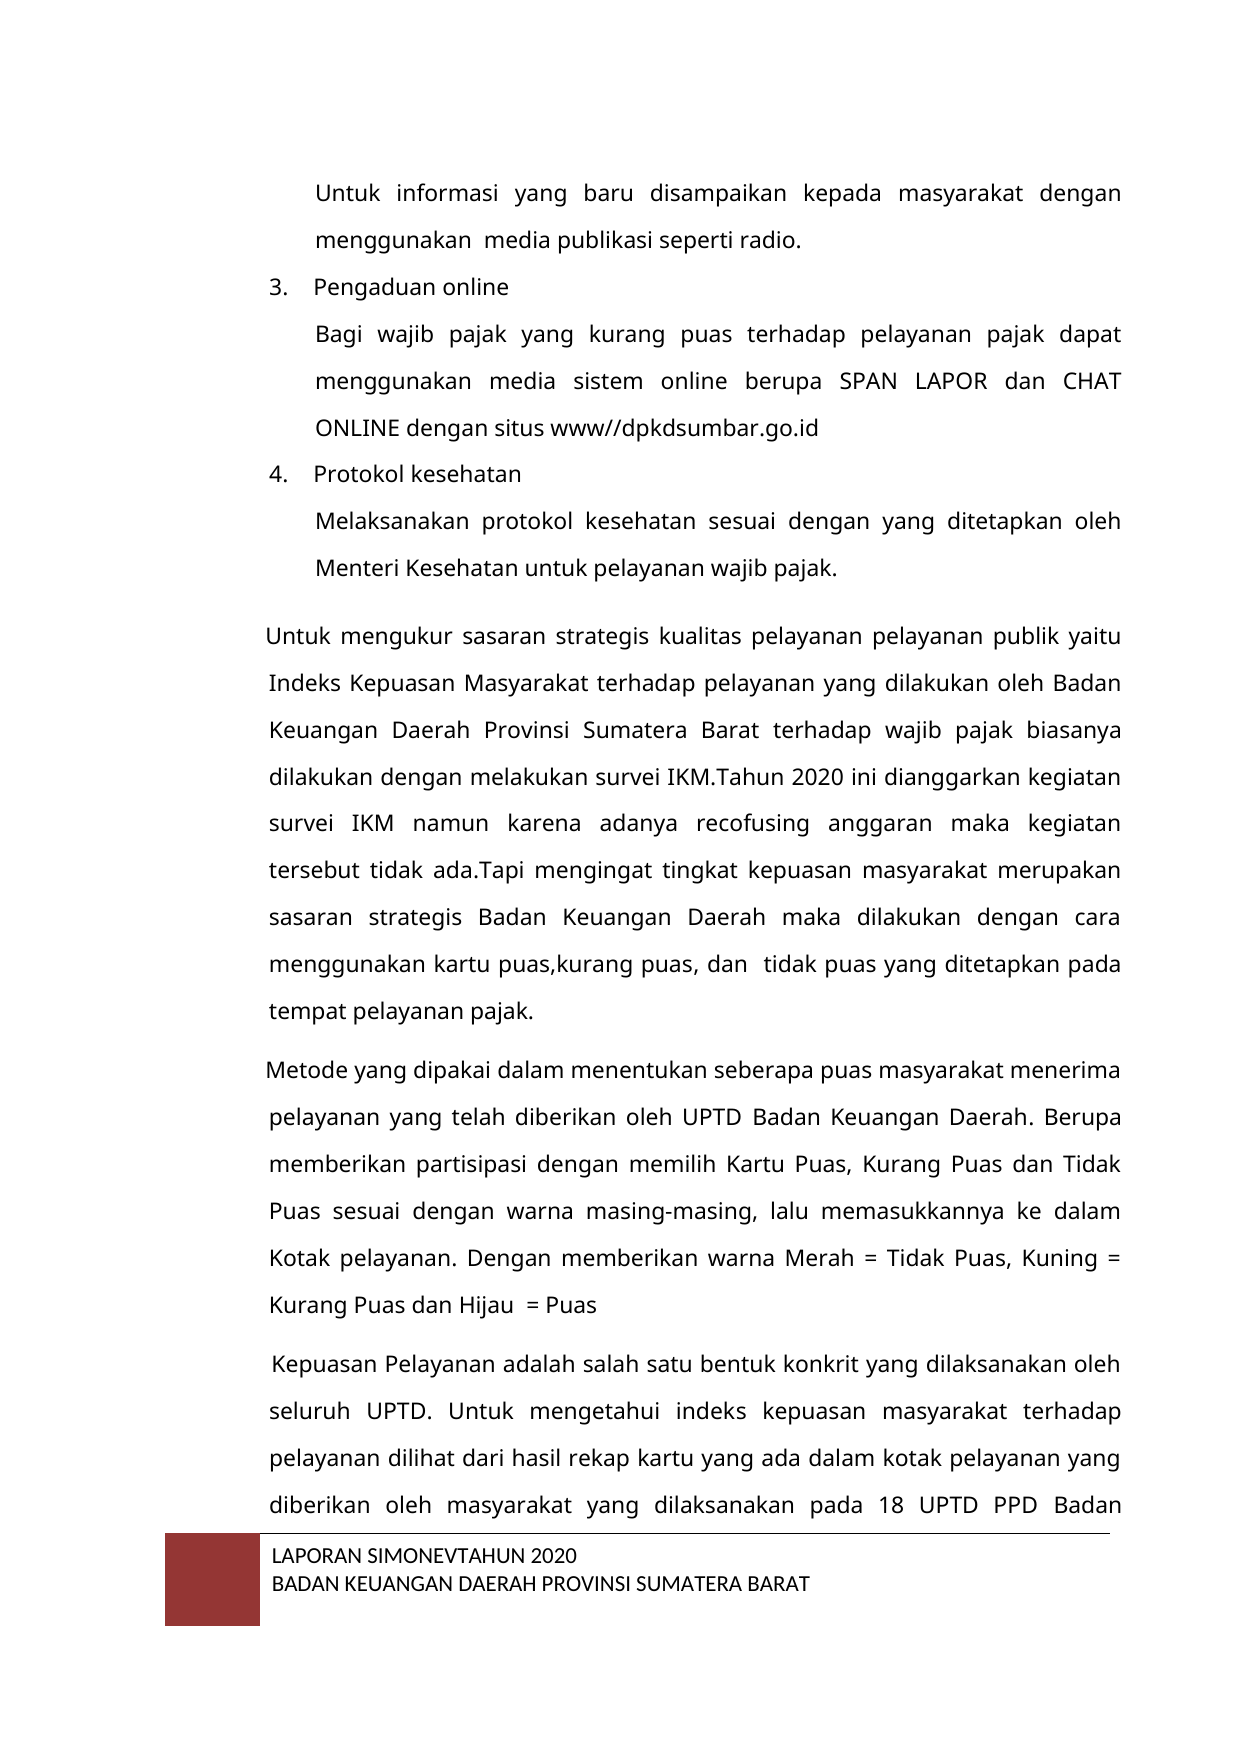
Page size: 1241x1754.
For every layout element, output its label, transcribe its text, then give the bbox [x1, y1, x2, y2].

list Protokol kesehatan [269, 458, 1122, 490]
list Bagi wajib pajak yang kurang puas terhadap pelayanan pajak dapat menggunakan media sistem online berupa SPAN LAPOR dan CHAT ONLINE dengan situs www//dpkdsumbar.go.id [315, 318, 1122, 443]
list Melaksanakan protokol kesehatan sesuai dengan yang ditetapkan oleh Menteri Kesehatan untuk pelayanan wajib pajak. [315, 505, 1122, 583]
title Untuk mengukur sasaran strategis kualitas pelayanan pelayanan publik yaitu Indeks Kepuasan Masyarakat terhadap pelayanan yang dilakukan oleh Badan Keuangan Daerah Provinsi Sumatera Barat terhadap wajib pajak biasanya dilakukan dengan melakukan survei IKM.Tahun 2020 ini dianggarkan kegiatan survei IKM namun karena adanya recofusing anggaran maka kegiatan tersebut tidak ada.Tapi mengingat tingkat kepuasan masyarakat merupakan sasaran strategis Badan Keuangan Daerah maka dilakukan dengan cara menggunakan kartu puas,kurang puas, dan tidak puas yang ditetapkan pada tempat pelayanan pajak. [265, 620, 1122, 1026]
list Pengaduan online [269, 271, 1122, 302]
list Untuk informasi yang baru disampaikan kepada masyarakat dengan menggunakan media publikasi seperti radio. [315, 177, 1122, 255]
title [269, 1348, 1122, 1520]
title Metode yang dipakai dalam menentukan seberapa puas masyarakat menerima pelayanan yang telah diberikan oleh UPTD Badan Keuangan Daerah. Berupa memberikan partisipasi dengan memilih Kartu Puas, Kurang Puas dan Tidak Puas sesuai dengan warna masing-masing, lalu memasukkannya ke dalam Kotak pelayanan. Dengan memberikan warna Merah = Tidak Puas, Kuning = Kurang Puas dan Hijau = Puas [265, 1054, 1122, 1320]
